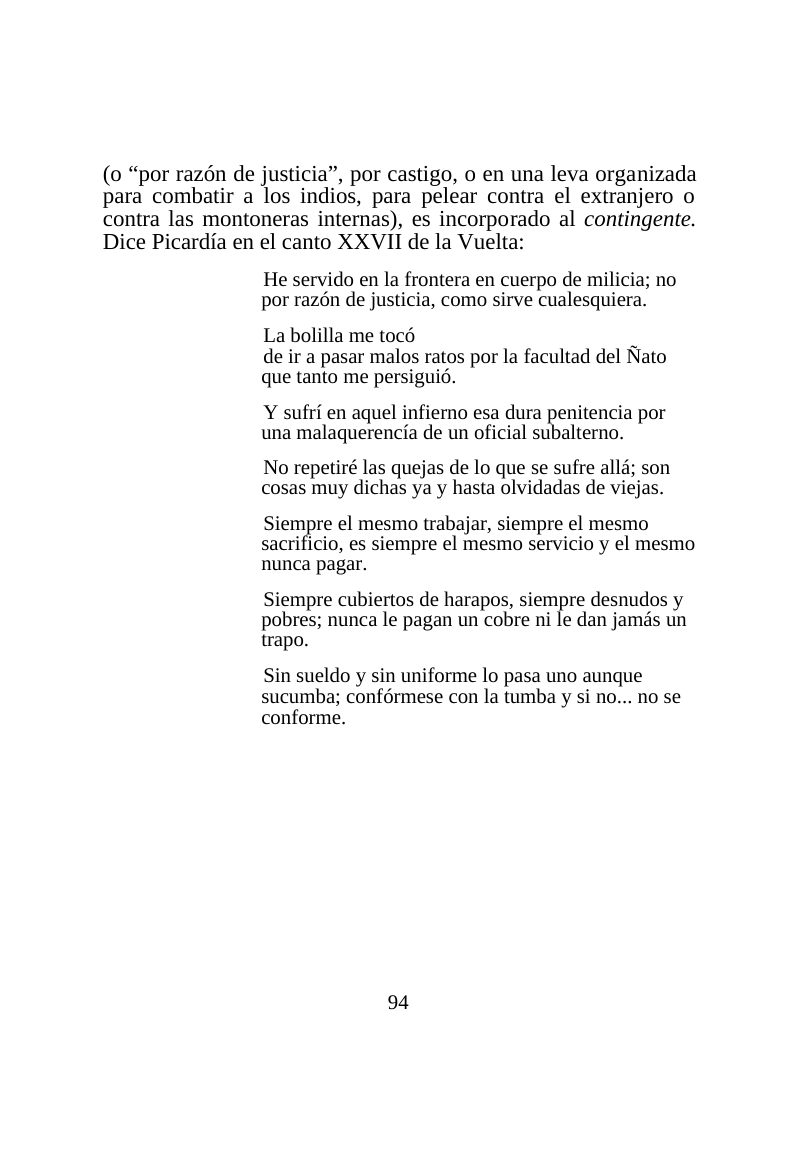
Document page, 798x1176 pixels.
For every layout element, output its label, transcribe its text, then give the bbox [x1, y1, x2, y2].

text Siempre el mesmo trabajar, siempre el mesmo sacrificio, es siempre el mesmo servicio y el mesmo nunca pagar. [261, 514, 697, 575]
text Y sufrí en aquel infierno esa dura penitencia por una malaquerencía de un oficial subalterno. [261, 403, 697, 444]
text He servido en la frontera en cuerpo de milicia; no por razón de justicia, como sirve cualesquiera. [261, 269, 697, 311]
text No repetiré las quejas de lo que se sufre allá; son cosas muy dichas ya y hasta olvidadas de viejas. [261, 458, 697, 499]
text (o “por razón de justicia”, por castigo, o en una leva organizada para combatir a los indios, para pelear contra el extranjero o contra las montoneras internas), es incorporado al contingente. Dice Picardía en el canto XXVII de la Vuelta: [103, 163, 697, 255]
text Sin sueldo y sin uniforme lo pasa uno aunque sucumba; confórmese con la tumba y si no... no se conforme. [261, 666, 697, 729]
text Siempre cubiertos de harapos, siempre desnudos y pobres; nunca le pagan un cobre ni le dan jamás un trapo. [261, 590, 697, 651]
text 94 [385, 990, 411, 1014]
text de ir a pasar malos ratos por la facultad del Ñato que tanto me persiguió. [261, 346, 697, 388]
text La bolilla me tocó [261, 326, 697, 346]
